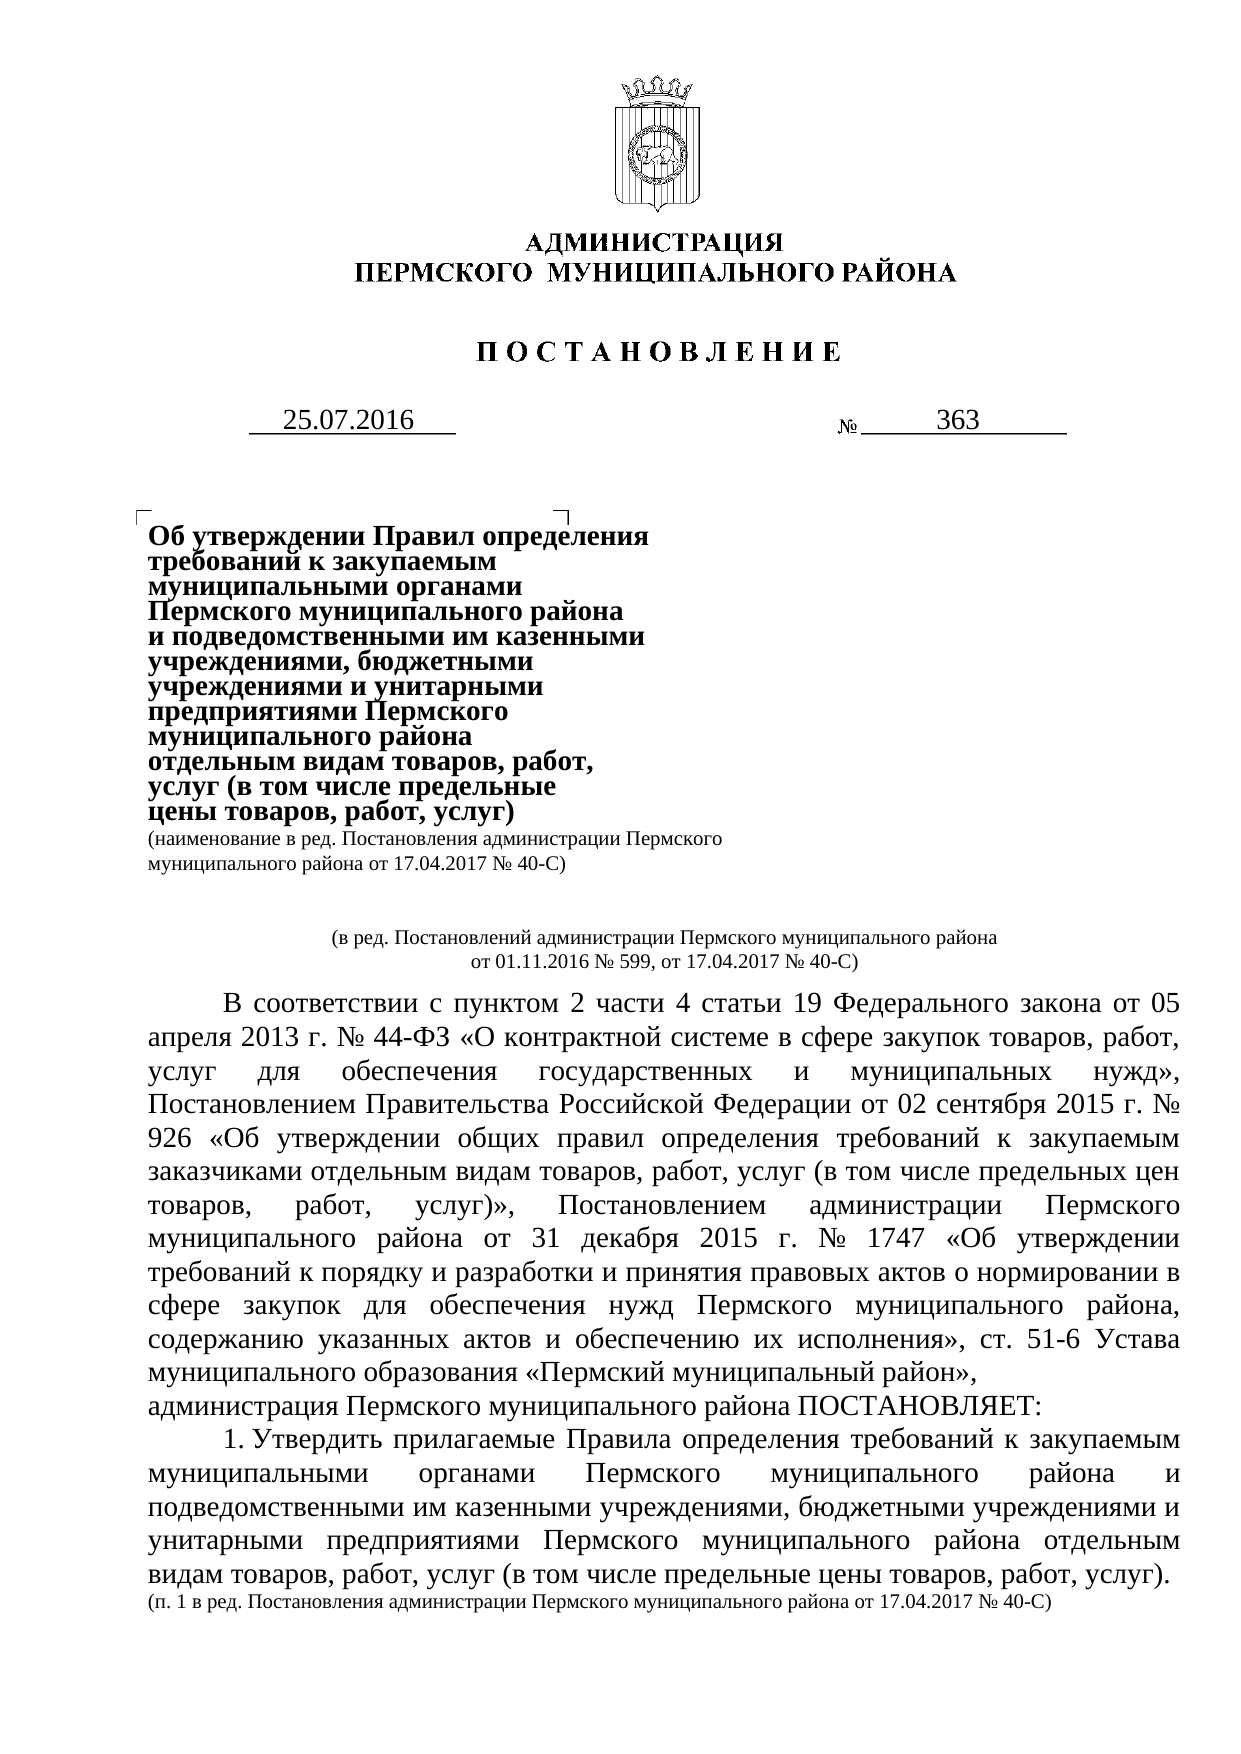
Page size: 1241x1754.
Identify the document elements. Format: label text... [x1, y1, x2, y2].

text услуг (в том числе предельные [148, 775, 233, 800]
text отдельным видам товаров, работ, [148, 750, 1181, 775]
text учреждениями и унитарными [148, 675, 1181, 700]
text и подведомственными им казенными [148, 625, 1181, 650]
text В соответствии с пунктом 2 части 4 статьи 19 Федерального закона от 05 апреля 2013 г. № 44-ФЗ «О контрактной системе в сфере закупок товаров, работ, услуг для обеспечения государственных и муниципальных нужд», Постановлением Правительства Российской Федерации от 02 сентября 2015 г. № 926 «Об утверждении общих правил определения требований к закупаемым заказчиками отдельным видам товаров, работ, услуг (в том числе предельных цен товаров, работ, услуг)», Постановлением администрации Пермского муниципального района от 31 декабря 2015 г. № 1747 «Об утверждении требований к порядку и разработки и принятия правовых актов о нормировании в сфере закупок для обеспечения нужд Пермского муниципального района, содержанию указанных актов и обеспечению их исполнения», ст. 51-6 Устава муниципального образования «Пермский муниципальный район», [148, 986, 1181, 1388]
text услуг (в том числе предельные [231, 775, 1181, 800]
text (наименование в ред. Постановления администрации Пермского [148, 825, 1181, 850]
list Утвердить прилагаемые Правила определения требований к закупаемым муниципальными органами Пермского муниципального района и подведомственными им казенными учреждениями, бюджетными учреждениями и унитарными предприятиями Пермского муниципального района отдельным видам товаров, работ, услуг (в том числе предельные цены товаров, работ, услуг). [148, 1422, 1181, 1589]
text администрация Пермского муниципального района ПОСТАНОВЛЯЕТ: [148, 1388, 1181, 1422]
text (в ред. Постановлений администрации Пермского муниципального района от 01.11.2016 № 599, от 17.04.2017 № 40-С) [148, 925, 1181, 973]
text цены товаров, работ, услуг) [148, 800, 510, 825]
text муниципального района от 17.04.2017 № 40-С) [148, 850, 1181, 875]
text учреждениями, бюджетными [148, 650, 1181, 675]
picture [136, 75, 1067, 525]
text Пермского муниципального района [148, 600, 1181, 625]
text требований к закупаемым [148, 550, 1181, 575]
text цены товаров, работ, услуг) [507, 800, 1181, 825]
text муниципальными органами [148, 575, 1181, 600]
text предприятиями Пермского [148, 700, 1181, 725]
text (п. 1 в ред. Постановления администрации Пермского муниципального района от 17.04.2017 № 40-С) [148, 1589, 1181, 1613]
text муниципального района [148, 725, 1181, 750]
